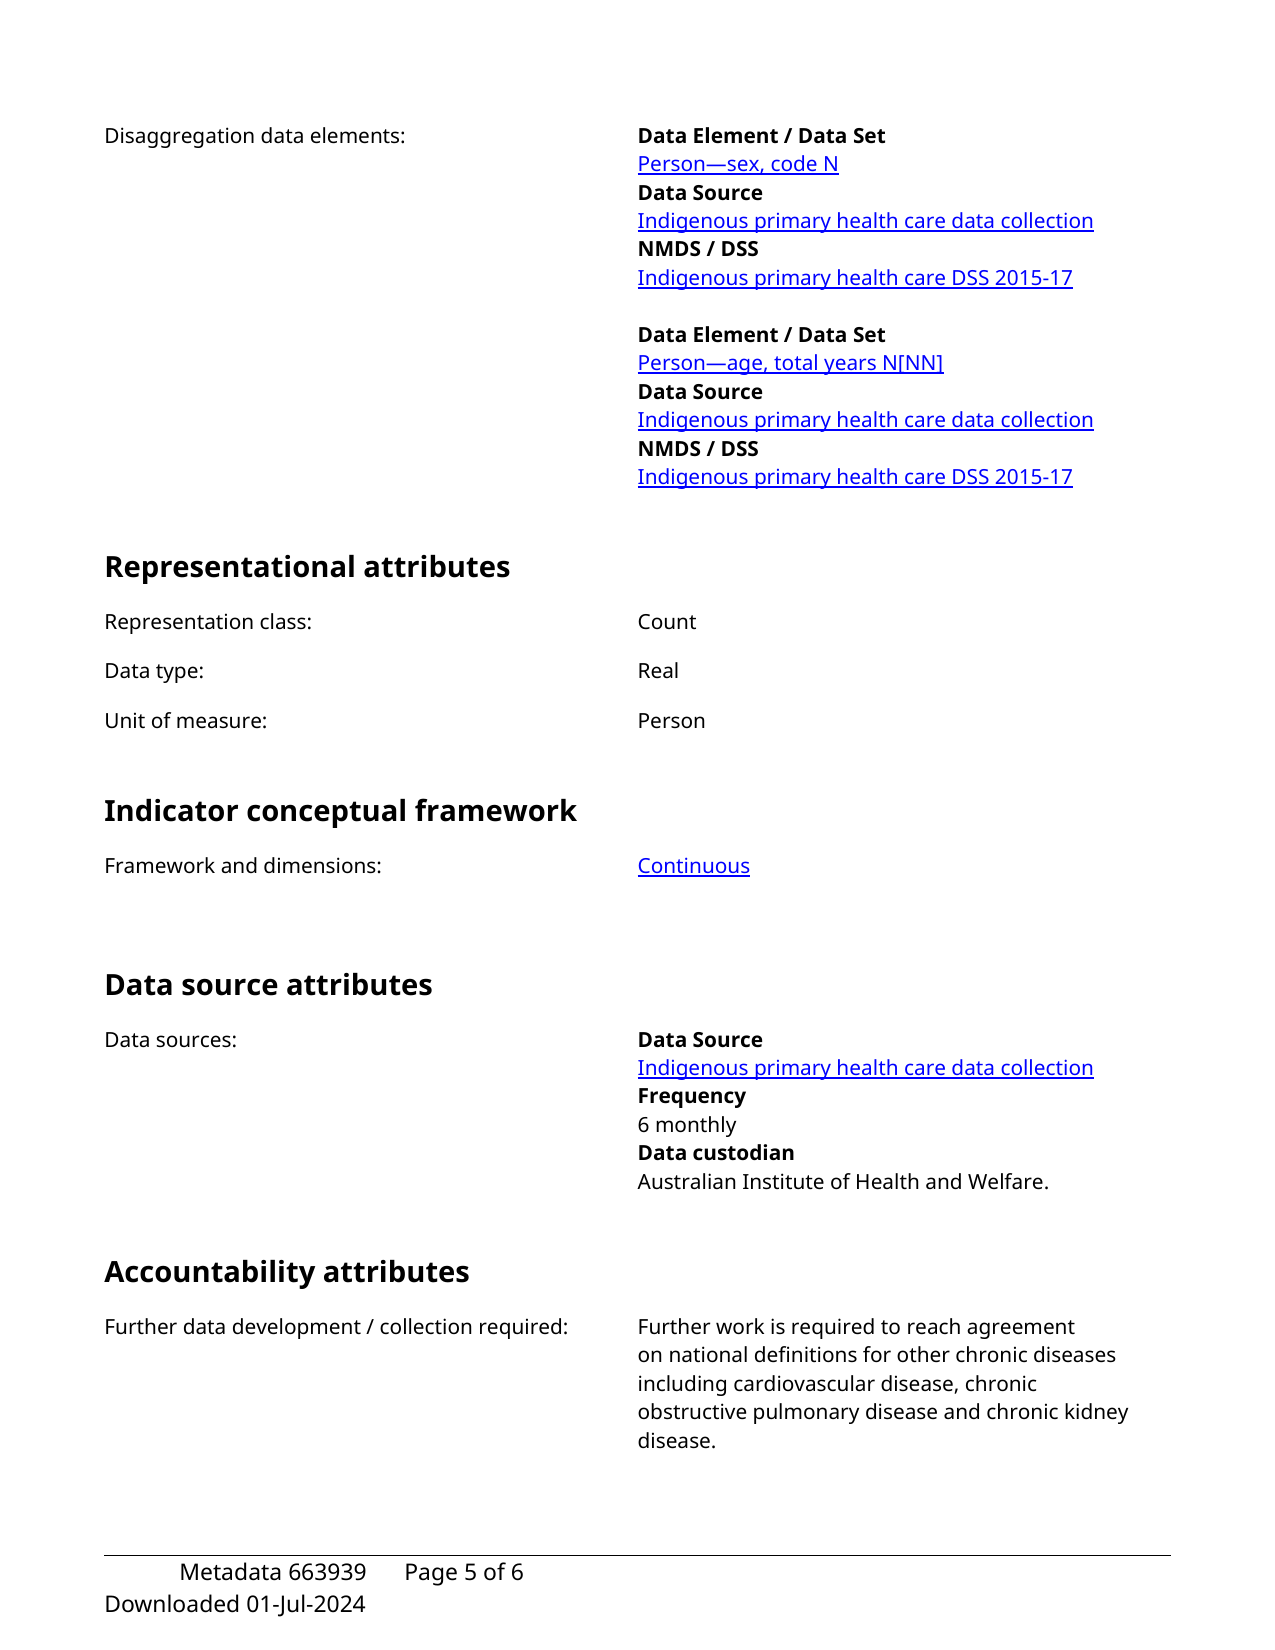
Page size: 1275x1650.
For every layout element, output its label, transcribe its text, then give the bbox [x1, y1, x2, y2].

table_cell Real [626, 646, 1159, 695]
table_cell Representational attributes [93, 501, 1159, 597]
table_cell Data Source Indigenous primary health care data collection Frequency 6 monthly Data custodian Australian Institute of Health and Welfare. [626, 1014, 1159, 1206]
table_cell Person [626, 695, 1159, 745]
table_cell Data Element / Data Set Person—sex, code N Data Source Indigenous primary health care data collection NMDS / DSS Indigenous primary health care DSS 2015-17 Data Element / Data Set Person—age, total years N[NN] Data Source Indigenous primary health care data collection NMDS / DSS Indigenous primary health care DSS 2015-17 [626, 110, 1159, 501]
table_cell Data source attributes [93, 918, 1159, 1014]
table_cell Indicator conceptual framework [93, 745, 1159, 841]
table_cell Accountability attributes [93, 1206, 1159, 1302]
table_cell Representation class: [93, 597, 626, 646]
table_cell Framework and dimensions: [93, 841, 626, 918]
table_cell Count [626, 597, 1159, 646]
table_cell Data sources: [93, 1014, 626, 1206]
table_cell Further data development / collection required: [93, 1302, 626, 1465]
table_cell Continuous [626, 841, 1159, 918]
table_cell Further work is required to reach agreement on national definitions for other chronic diseases including cardiovascular disease, chronic obstructive pulmonary disease and chronic kidney disease. [626, 1302, 1159, 1465]
table_cell Unit of measure: [93, 695, 626, 745]
table_cell Disaggregation data elements: [93, 110, 626, 501]
table_cell Data type: [93, 646, 626, 695]
